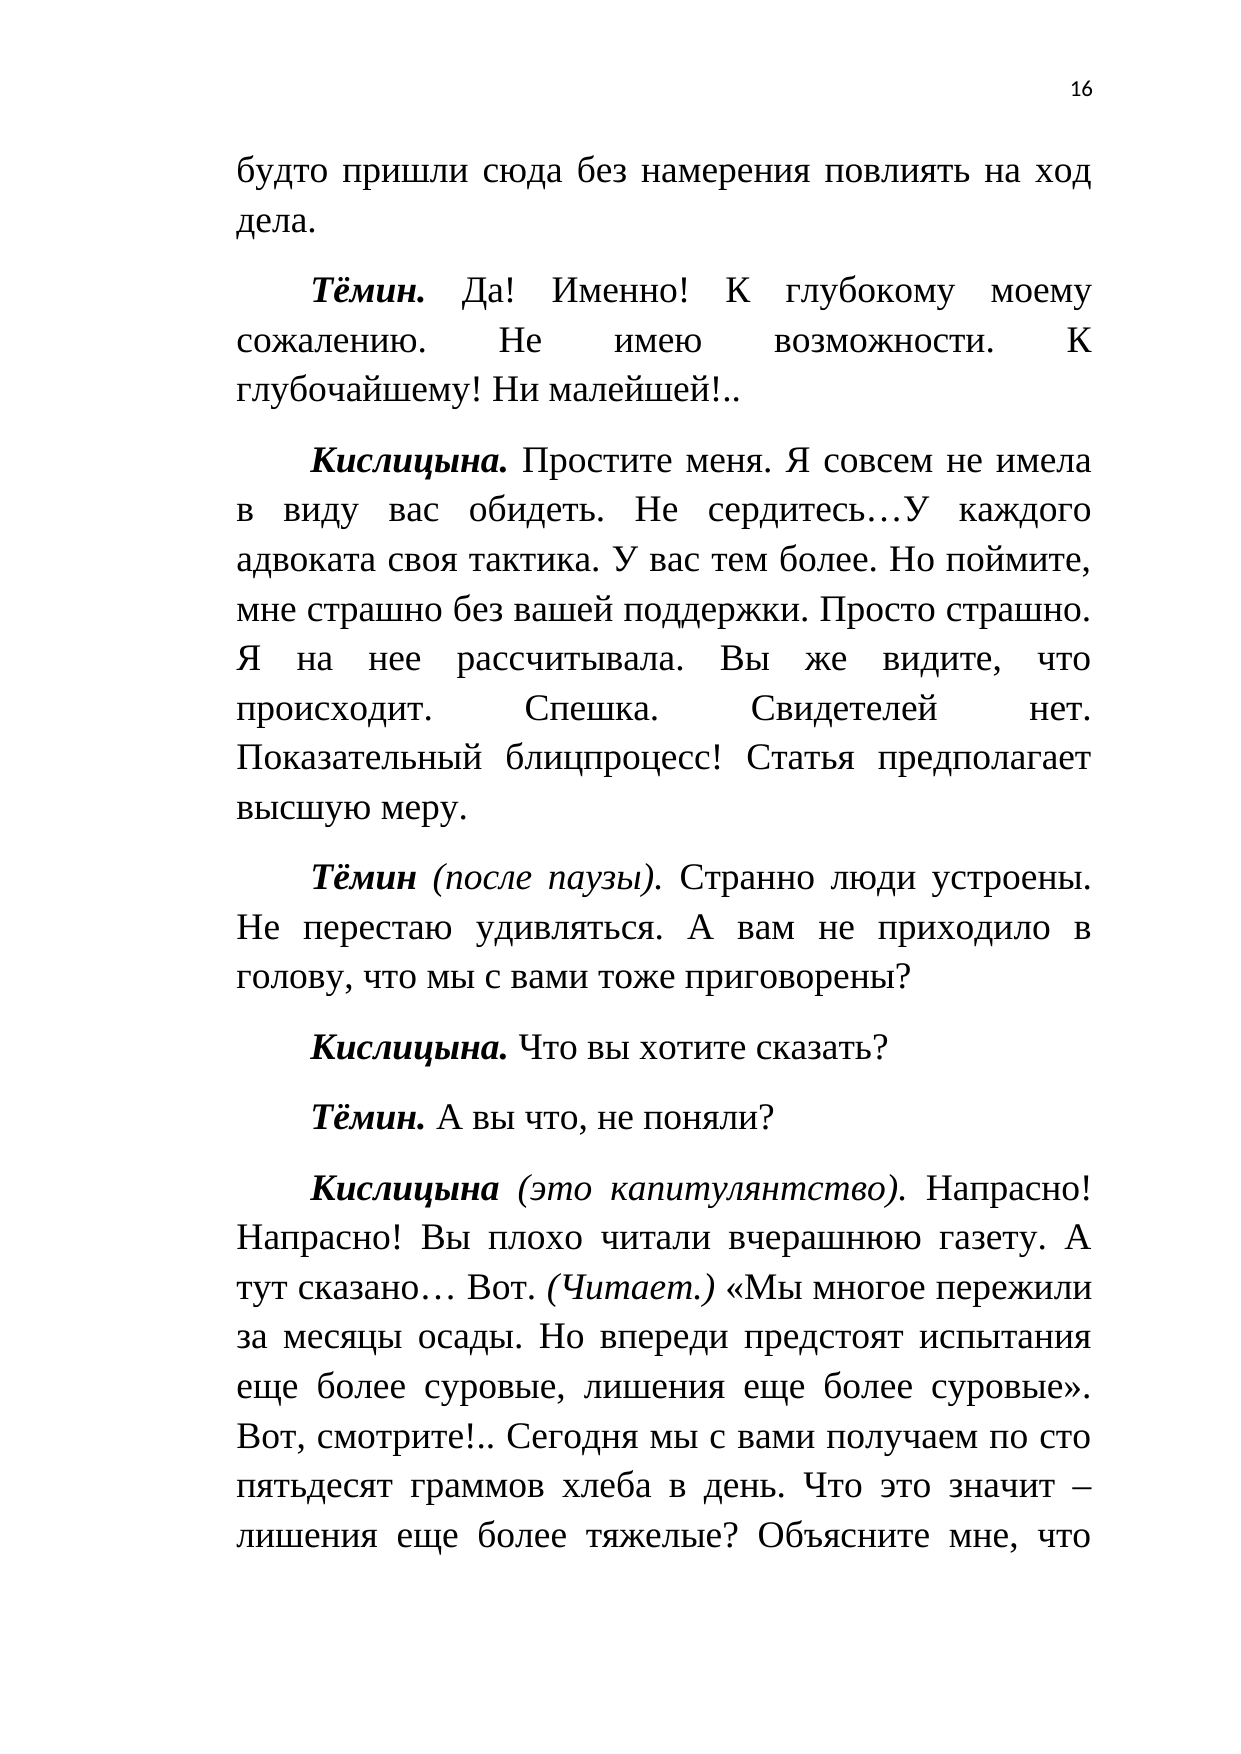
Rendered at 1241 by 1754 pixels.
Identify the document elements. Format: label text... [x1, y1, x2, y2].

text Кислицына. Простите меня. Я совсем не имела в виду вас обидеть. Не сердитесь…У каждого адвоката своя тактика. У вас тем более. Но поймите, мне страшно без вашей поддержки. Просто страшно. Я на нее рассчитывала. Вы же видите, что происходит. Спешка. Свидетелей нет. Показательный блицпроцесс! Статья предполагает высшую меру. [236, 437, 1093, 827]
text Кислицына. Что вы хотите сказать? [236, 1024, 1093, 1067]
text Тёмин. А вы что, не поняли? [236, 1095, 1093, 1138]
text Тёмин. Да! Именно! К глубокому моему сожалению. Не имею возможности. К глубочайшему! Ни малейшей!.. [236, 268, 1093, 410]
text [236, 148, 1093, 240]
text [236, 1165, 1093, 1555]
text Тёмин (после паузы). Странно люди устроены. Не перестаю удивляться. А вам не приходило в голову, что мы с вами тоже приговорены? [236, 855, 1093, 997]
